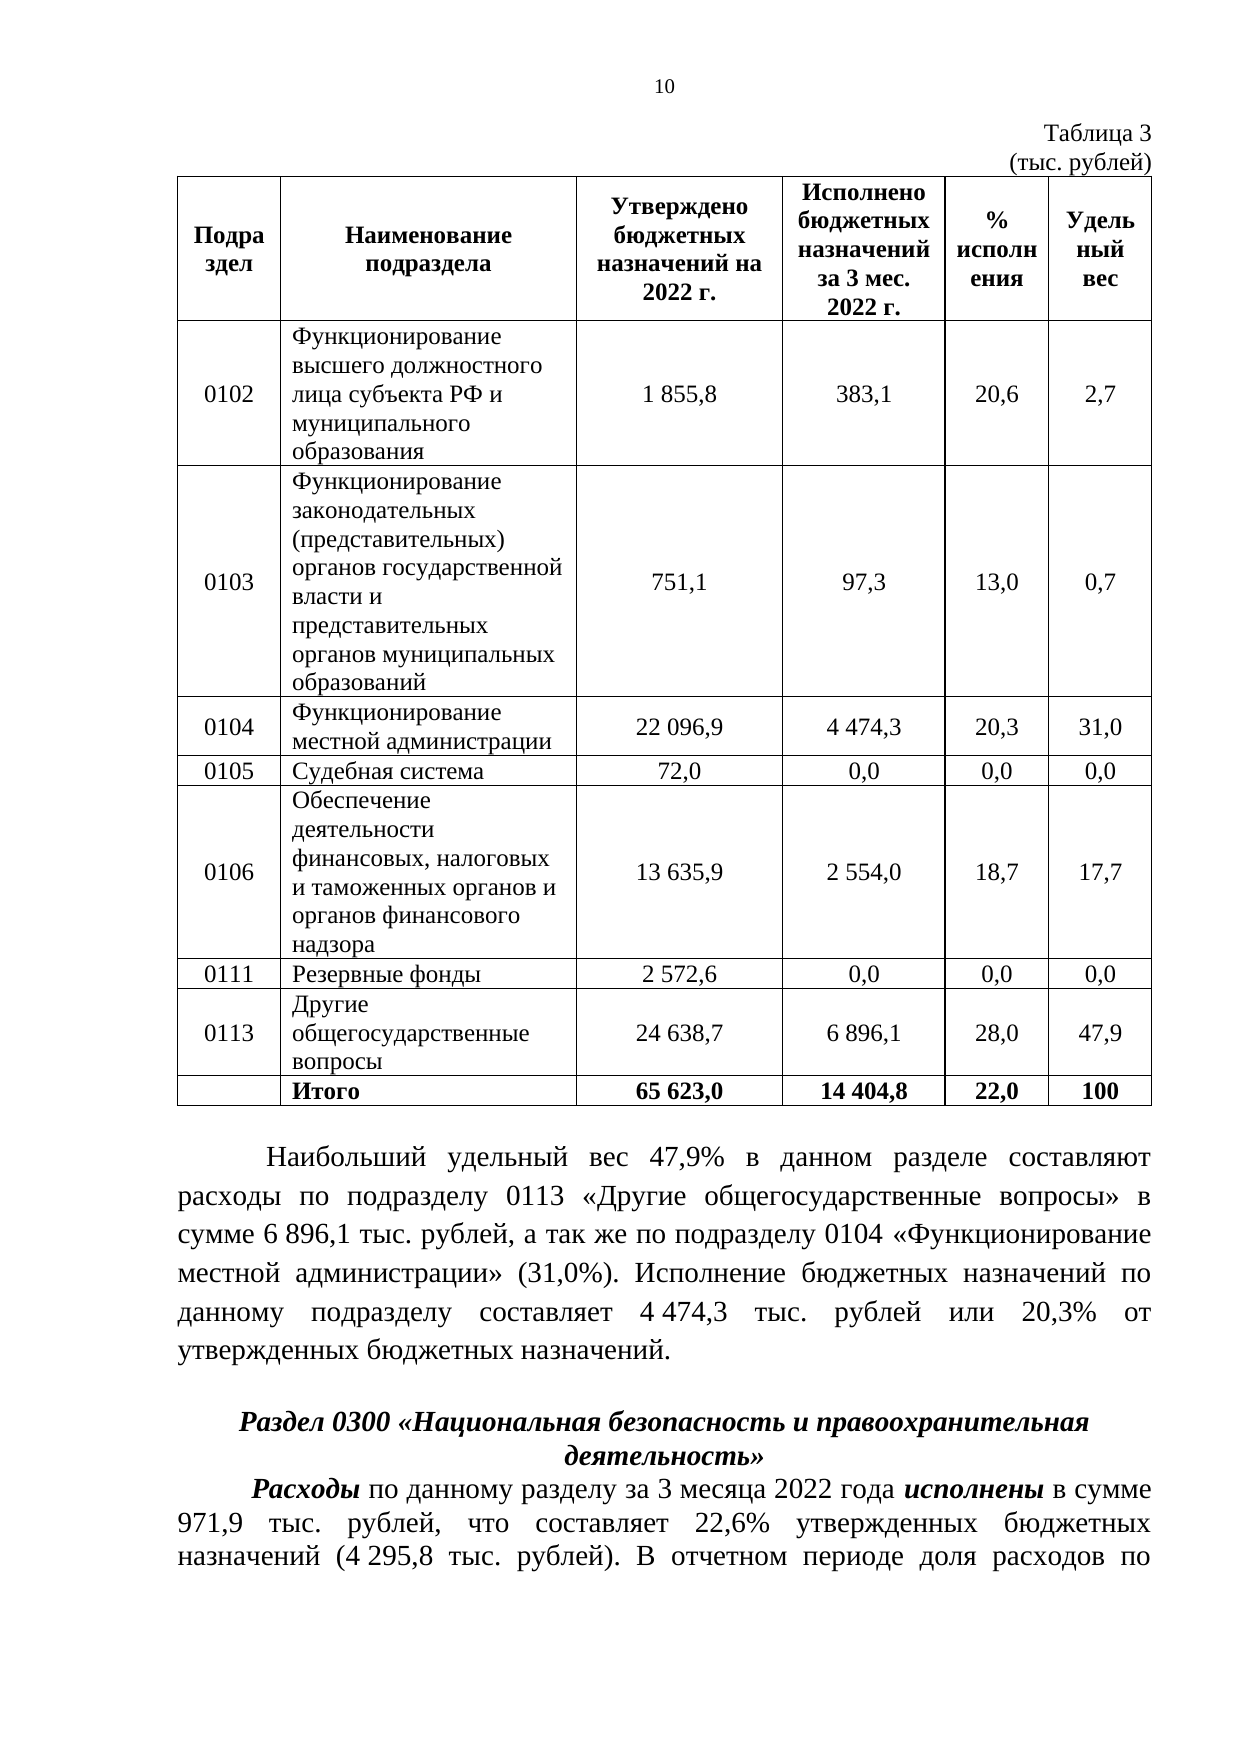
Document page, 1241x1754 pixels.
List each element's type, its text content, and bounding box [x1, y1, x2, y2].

text Таблица 3 [177, 118, 1152, 147]
table_cell 0,0 [783, 756, 944, 784]
text (тыс. рублей) [177, 147, 1152, 176]
table_cell 0,0 [1049, 756, 1151, 784]
table_cell 0,0 [946, 959, 1048, 988]
table_cell 20,3 [946, 697, 1048, 755]
table_cell 24 638,7 [577, 989, 782, 1075]
table_cell 0113 [178, 989, 280, 1075]
table_header Исполнено бюджетных назначений за 3 мес. 2022 г. [783, 177, 944, 320]
table_cell 2 572,6 [577, 959, 782, 988]
table_cell 31,0 [1049, 697, 1151, 755]
table_cell Обеспечение деятельности финансовых, налоговых и таможенных органов и органов финансового надзора [281, 786, 576, 958]
table_cell 2 554,0 [783, 786, 944, 958]
text Наибольший удельный вес 47,9% в данном разделе составляют расходы по подразделу 0113 «Другие общегосударственные вопросы» в сумме 6 896,1 тыс. рублей, а так же по подразделу 0104 «Функционирование местной администрации» (31,0%). Исполнение бюджетных назначений по данному подразделу составляет 4 474,3 тыс. рублей или 20,3% от утвержденных бюджетных назначений. [177, 1139, 1152, 1366]
table_cell Судебная система [281, 756, 576, 784]
table_cell 14 404,8 [783, 1076, 944, 1105]
table_cell 0,0 [783, 959, 944, 988]
table_cell [178, 1076, 280, 1105]
table_cell 1 855,8 [577, 321, 782, 465]
table_cell Функционирование законодательных (представительных) органов государственной власти и представительных органов муниципальных образований [281, 466, 576, 696]
table_header Утверждено бюджетных назначений на 2022 г. [577, 177, 782, 320]
table_cell 13 635,9 [577, 786, 782, 958]
table_cell 751,1 [577, 466, 782, 696]
table_cell 0111 [178, 959, 280, 988]
table_cell 47,9 [1049, 989, 1151, 1075]
table_cell 0104 [178, 697, 280, 755]
table_cell 2,7 [1049, 321, 1151, 465]
table_cell 0,0 [1049, 959, 1151, 988]
table_cell Другие общегосударственные вопросы [281, 989, 576, 1075]
table_cell 100 [1049, 1076, 1151, 1105]
table_cell 6 896,1 [783, 989, 944, 1075]
table_cell 65 623,0 [577, 1076, 782, 1105]
table_cell 20,6 [946, 321, 1048, 465]
table_cell 0,0 [946, 756, 1048, 784]
table_cell Функционирование высшего должностного лица субъекта РФ и муниципального образования [281, 321, 576, 465]
table_cell 0103 [178, 466, 280, 696]
table_header Удельный вес [1049, 177, 1151, 320]
table_cell 4 474,3 [783, 697, 944, 755]
table_cell 383,1 [783, 321, 944, 465]
table_cell 22 096,9 [577, 697, 782, 755]
table_cell Функционирование местной администрации [281, 697, 576, 755]
table_cell 0105 [178, 756, 280, 784]
table_cell 18,7 [946, 786, 1048, 958]
table_cell Резервные фонды [281, 959, 576, 988]
table_header Подраздел [178, 177, 280, 320]
table_cell 0102 [178, 321, 280, 465]
table_cell 22,0 [946, 1076, 1048, 1105]
table_cell 0,7 [1049, 466, 1151, 696]
table_cell 97,3 [783, 466, 944, 696]
table_cell 28,0 [946, 989, 1048, 1075]
table_cell Итого [281, 1076, 576, 1105]
text Раздел 0300 «Национальная безопасность и правоохранительная деятельность» [177, 1404, 1152, 1471]
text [177, 1471, 1152, 1572]
table_header % исполнения [946, 177, 1048, 320]
table_header Наименование подраздела [281, 177, 576, 320]
table_cell 72,0 [577, 756, 782, 784]
table_cell 13,0 [946, 466, 1048, 696]
table_cell 17,7 [1049, 786, 1151, 958]
table_cell 0106 [178, 786, 280, 958]
